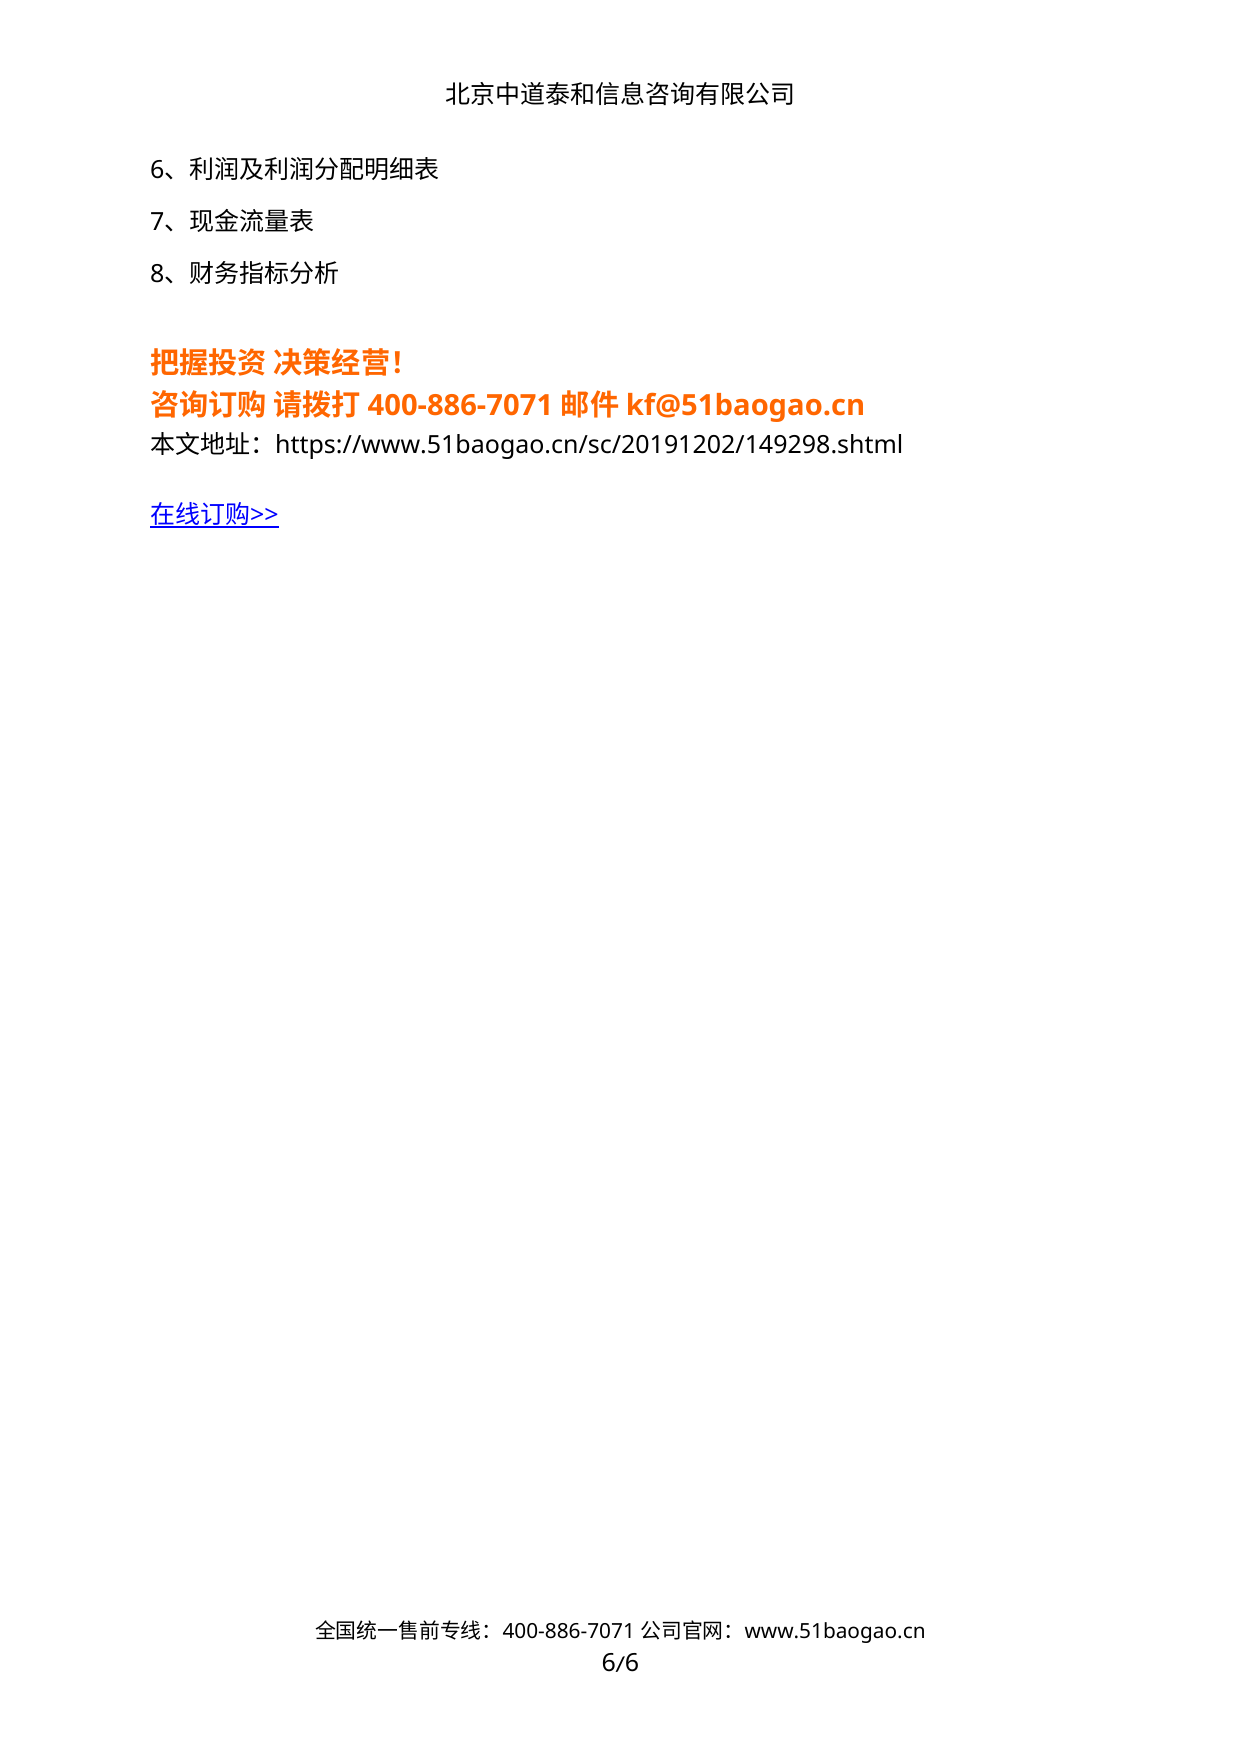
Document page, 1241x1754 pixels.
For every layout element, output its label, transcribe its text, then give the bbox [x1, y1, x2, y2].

text 6、利润及利润分配明细表 [150, 150, 1090, 186]
text 把握投资 决策经营！咨询订购 请拨打 400-886-7071 邮件 kf@51baogao.cn本文地址：https://www.51baogao.cn/sc/20191202/149298.shtml [150, 306, 1090, 461]
text 8、财务指标分析 [150, 254, 1090, 290]
text 在线订购>> [150, 461, 1090, 531]
text 7、现金流量表 [150, 202, 1090, 238]
